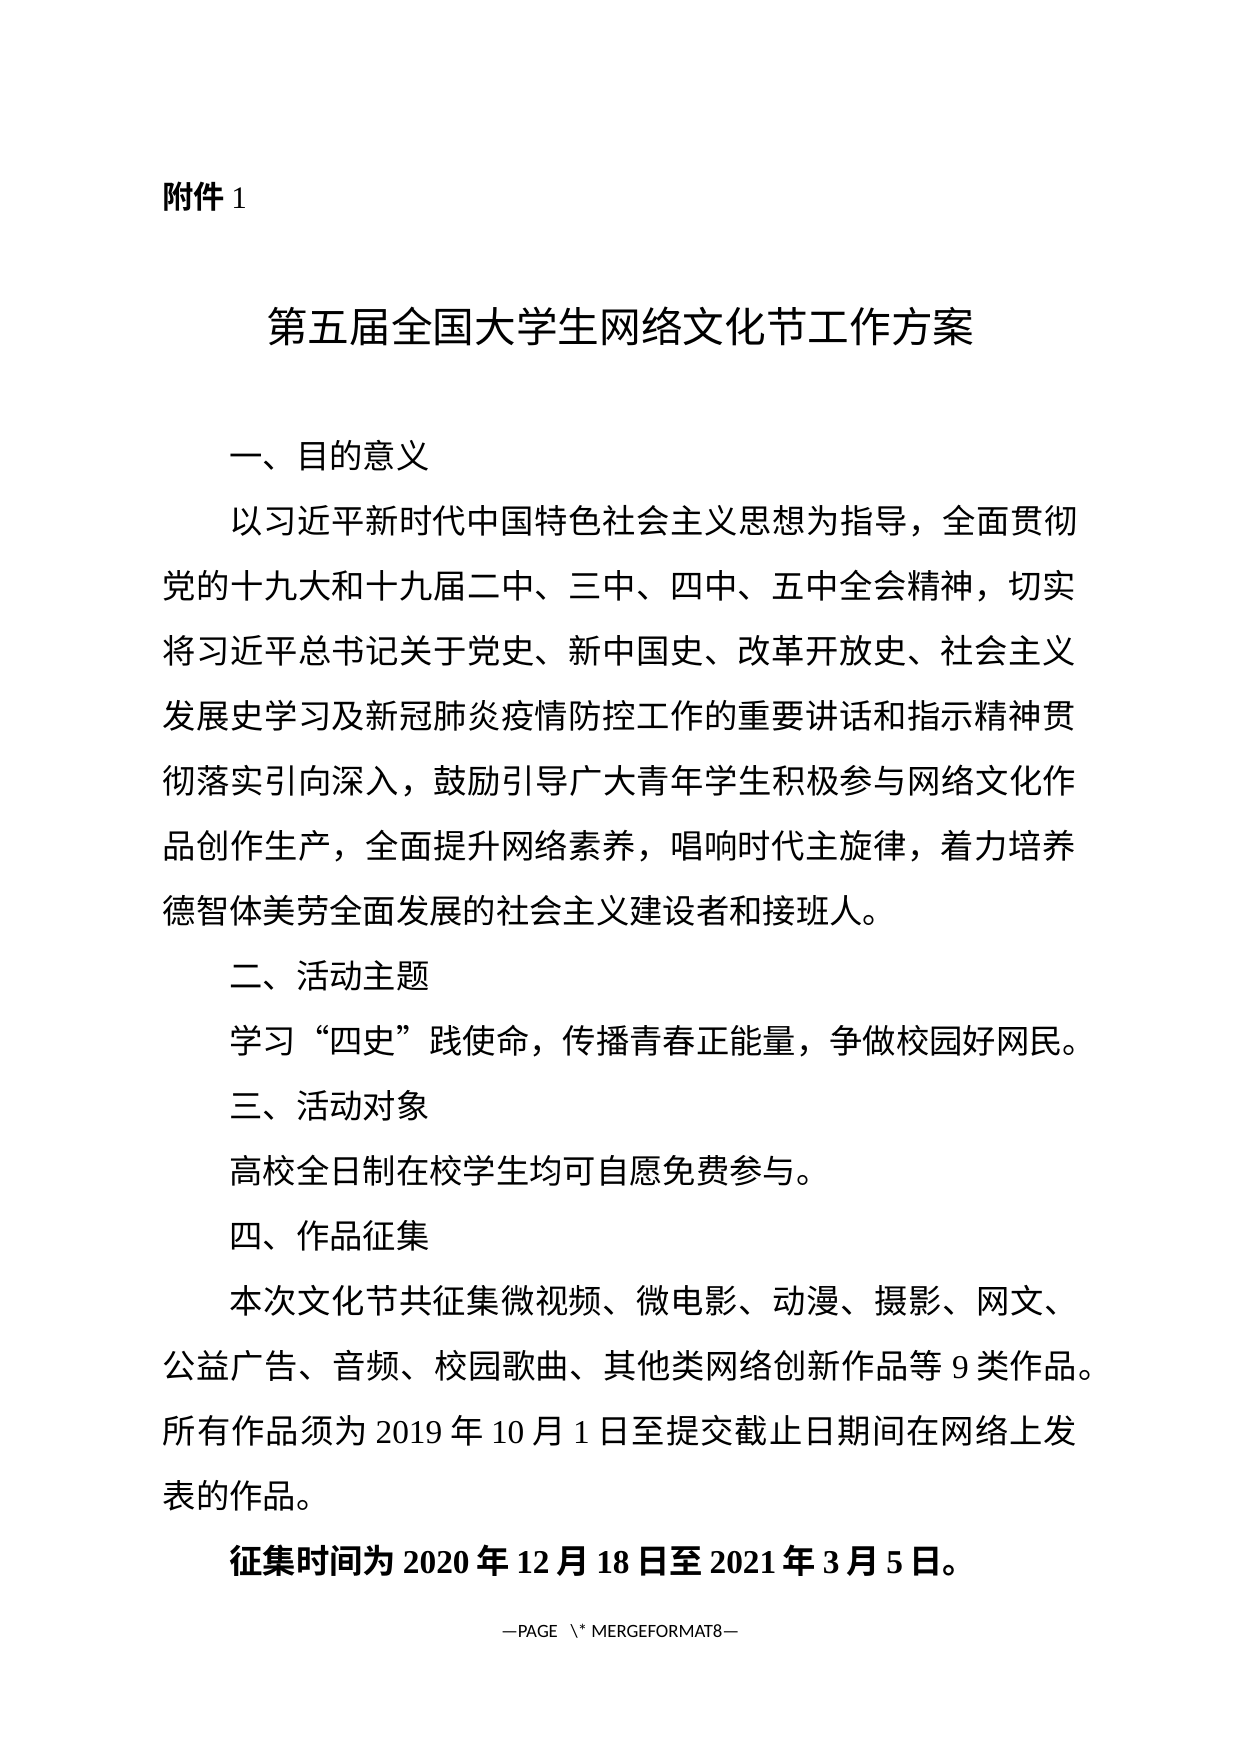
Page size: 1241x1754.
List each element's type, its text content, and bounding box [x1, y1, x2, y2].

text 高校全日制在校学生均可自愿免费参与。 [162, 1137, 1078, 1202]
text 征集时间为2020年12月18日至2021年3月5日。 [162, 1527, 1078, 1592]
text 以习近平新时代中国特色社会主义思想为指导，全面贯彻党的十九大和十九届二中、三中、四中、五中全会精神，切实将习近平总书记关于党史、新中国史、改革开放史、社会主义发展史学习及新冠肺炎疫情防控工作的重要讲话和指示精神贯彻落实引向深入，鼓励引导广大青年学生积极参与网络文化作品创作生产，全面提升网络素养，唱响时代主旋律，着力培养德智体美劳全面发展的社会主义建设者和接班人。 [162, 487, 1078, 942]
text 第五届全国大学生网络文化节工作方案 [162, 292, 1078, 357]
text 四、作品征集 [162, 1202, 1078, 1267]
text 三、活动对象 [162, 1072, 1078, 1137]
text 附件1 [162, 162, 1078, 227]
text 学习“四史”践使命，传播青春正能量，争做校园好网民。 [162, 1007, 1078, 1072]
text 一、目的意义 [162, 422, 1078, 487]
text 二、活动主题 [162, 942, 1078, 1007]
text 本次文化节共征集微视频、微电影、动漫、摄影、网文、公益广告、音频、校园歌曲、其他类网络创新作品等9类作品。所有作品须为2019年10月1日至提交截止日期间在网络上发表的作品。 [162, 1267, 1078, 1527]
